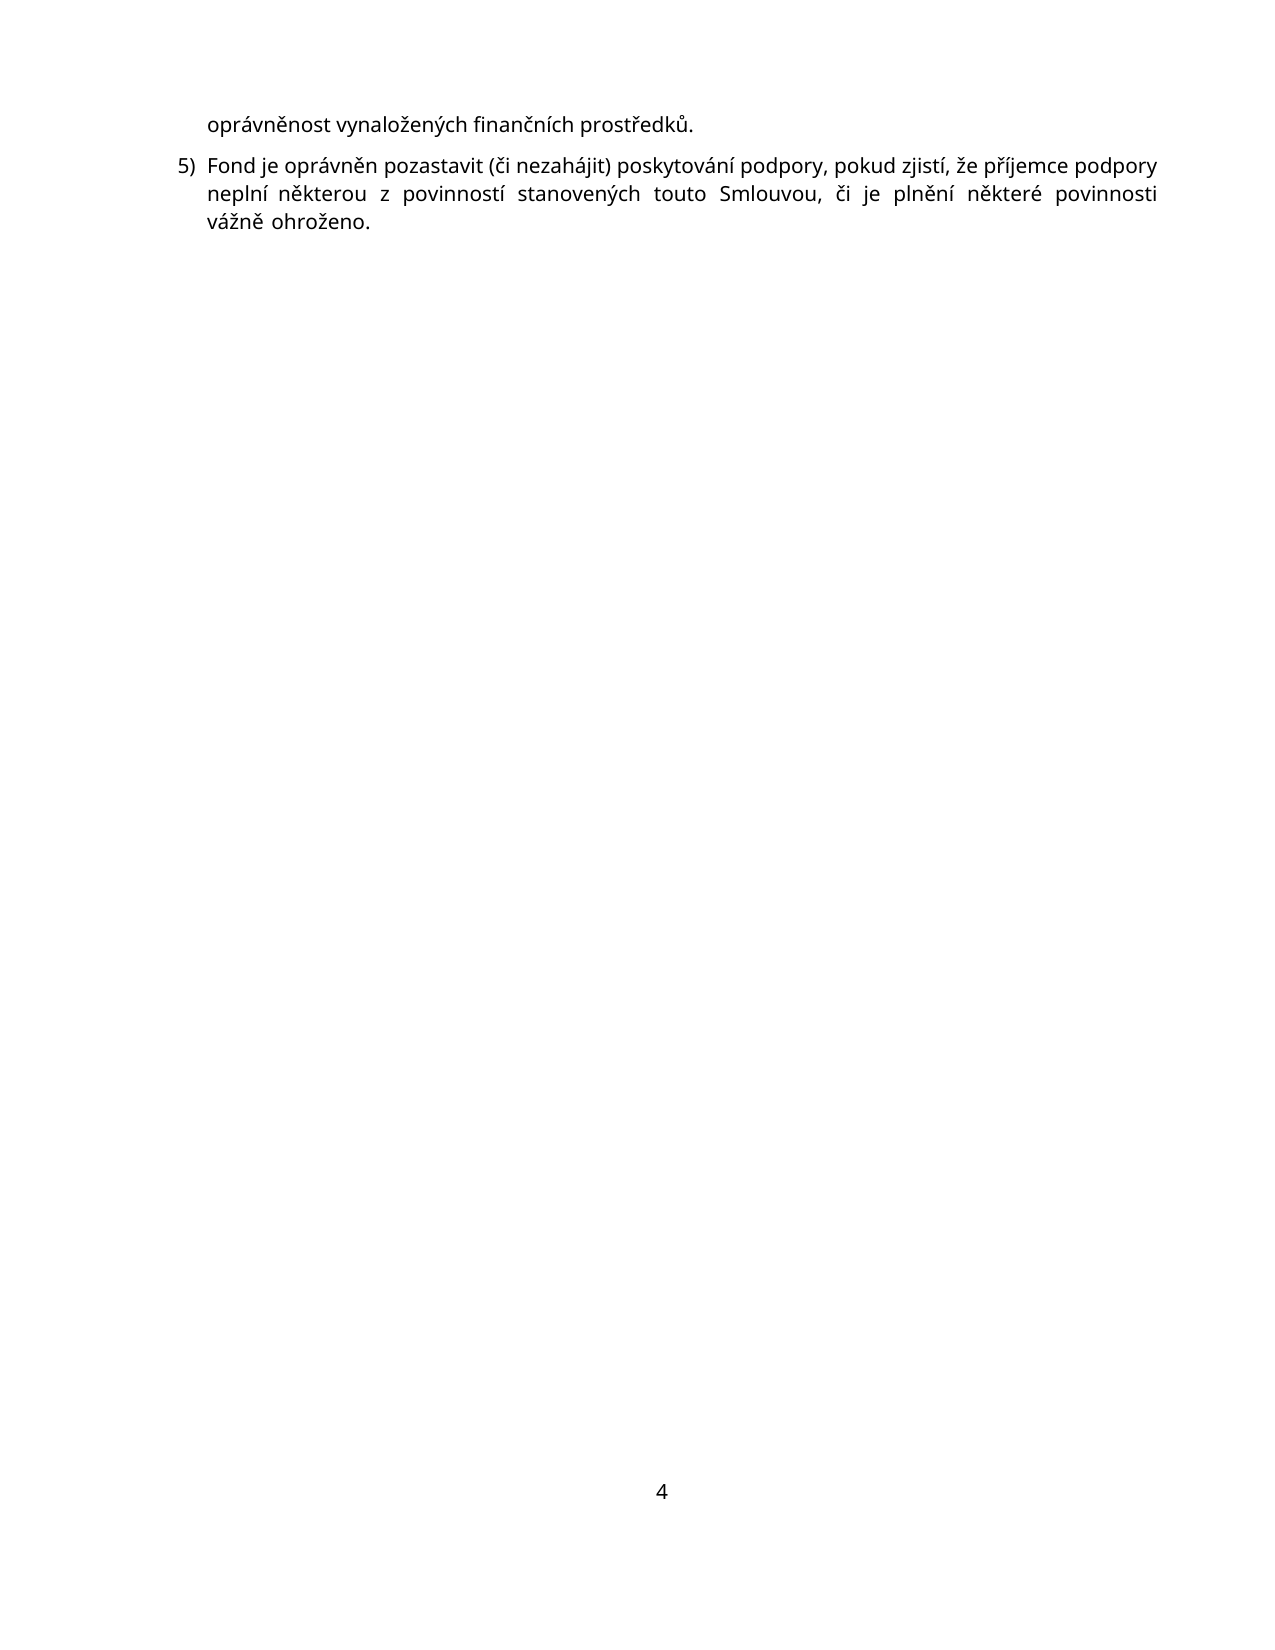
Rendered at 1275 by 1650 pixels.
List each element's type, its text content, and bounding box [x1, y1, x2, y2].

list Fond je oprávněn pozastavit (či nezahájit) poskytování podpory, pokud zjistí, že příjemce podpory neplní některou z povinností stanovených touto Smlouvou, či je plnění některé povinnosti vážně ohroženo. [177, 152, 1157, 235]
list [177, 110, 1157, 139]
